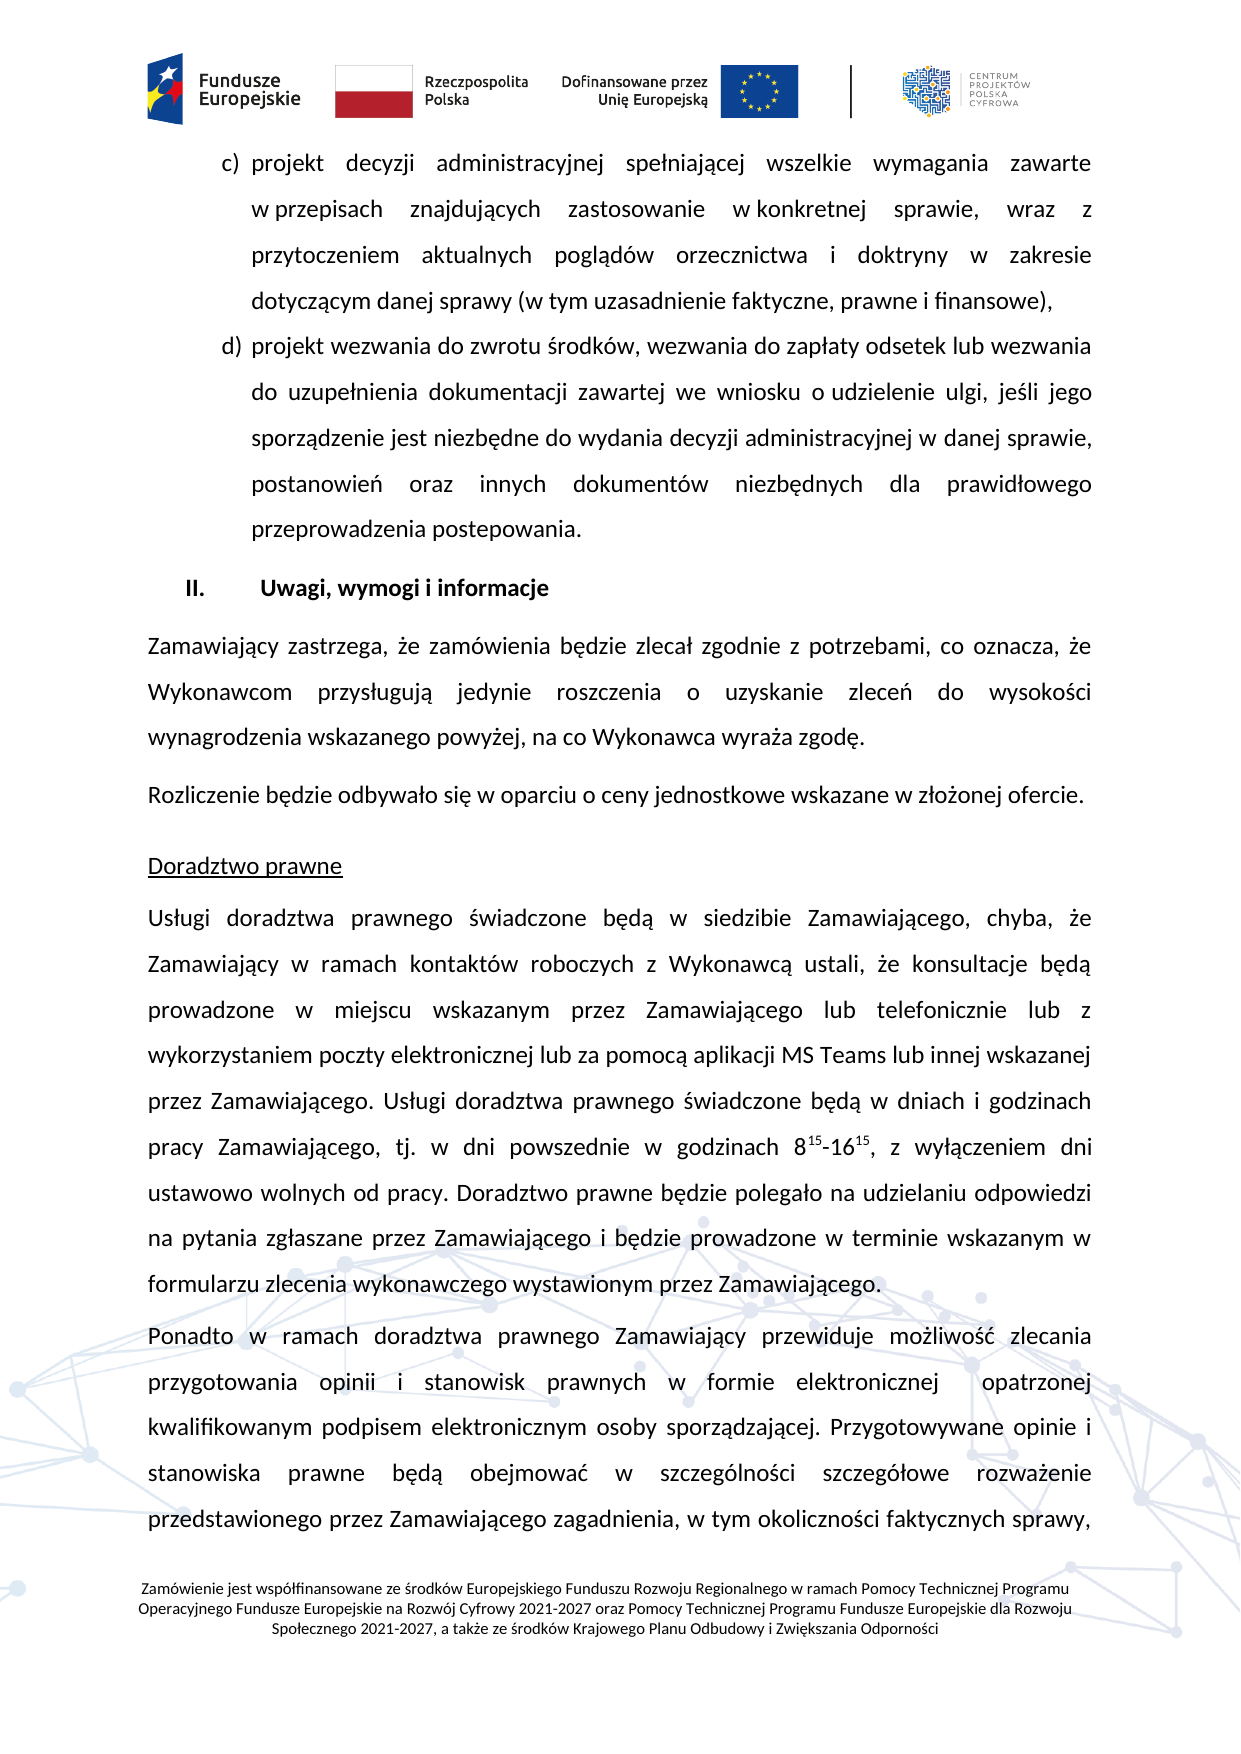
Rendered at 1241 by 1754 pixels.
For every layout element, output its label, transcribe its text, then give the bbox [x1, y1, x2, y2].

text Zamawiający zastrzega, że zamówienia będzie zlecał zgodnie z potrzebami, co oznacza, że Wykonawcom przysługują jedynie roszczenia o uzyskanie zleceń do wysokości wynagrodzenia wskazanego powyżej, na co Wykonawca wyraża zgodę. [148, 630, 1093, 752]
list Uwagi, wymogi i informacje [185, 572, 1093, 602]
picture [0, 1216, 1241, 1754]
text Doradztwo prawne [148, 850, 1093, 881]
text Usługi doradztwa prawnego świadczone będą w siedzibie Zamawiającego, chyba, że Zamawiający w ramach kontaktów roboczych z Wykonawcą ustali, że konsultacje będą prowadzone w miejscu wskazanym przez Zamawiającego lub telefonicznie lub z wykorzystaniem poczty elektronicznej lub za pomocą aplikacji MS Teams lub innej wskazanej przez Zamawiającego. Usługi doradztwa prawnego świadczone będą w dniach i godzinach pracy Zamawiającego, tj. w dni powszednie w godzinach 815-1615, z wyłączeniem dni ustawowo wolnych od pracy. Doradztwo prawne będzie polegało na udzielaniu odpowiedzi na pytania zgłaszane przez Zamawiającego i będzie prowadzone w terminie wskazanym w formularzu zlecenia wykonawczego wystawionym przez Zamawiającego. [148, 902, 1093, 1299]
list projekt wezwania do zwrotu środków, wezwania do zapłaty odsetek lub wezwania do uzupełnienia dokumentacji zawartej we wniosku o udzielenie ulgi, jeśli jego sporządzenie jest niezbędne do wydania decyzji administracyjnej w danej sprawie, postanowień oraz innych dokumentów niezbędnych dla prawidłowego przeprowadzenia postepowania. [221, 331, 1093, 544]
picture [147, 53, 1038, 125]
text Rozliczenie będzie odbywało się w oparciu o ceny jednostkowe wskazane w złożonej ofercie. [148, 779, 1093, 810]
list projekt decyzji administracyjnej spełniającej wszelkie wymagania zawarte w przepisach znajdujących zastosowanie w konkretnej sprawie, wraz z przytoczeniem aktualnych poglądów orzecznictwa i doktryny w zakresie dotyczącym danej sprawy (w tym uzasadnienie faktyczne, prawne i finansowe), [221, 148, 1093, 315]
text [148, 1320, 1093, 1533]
